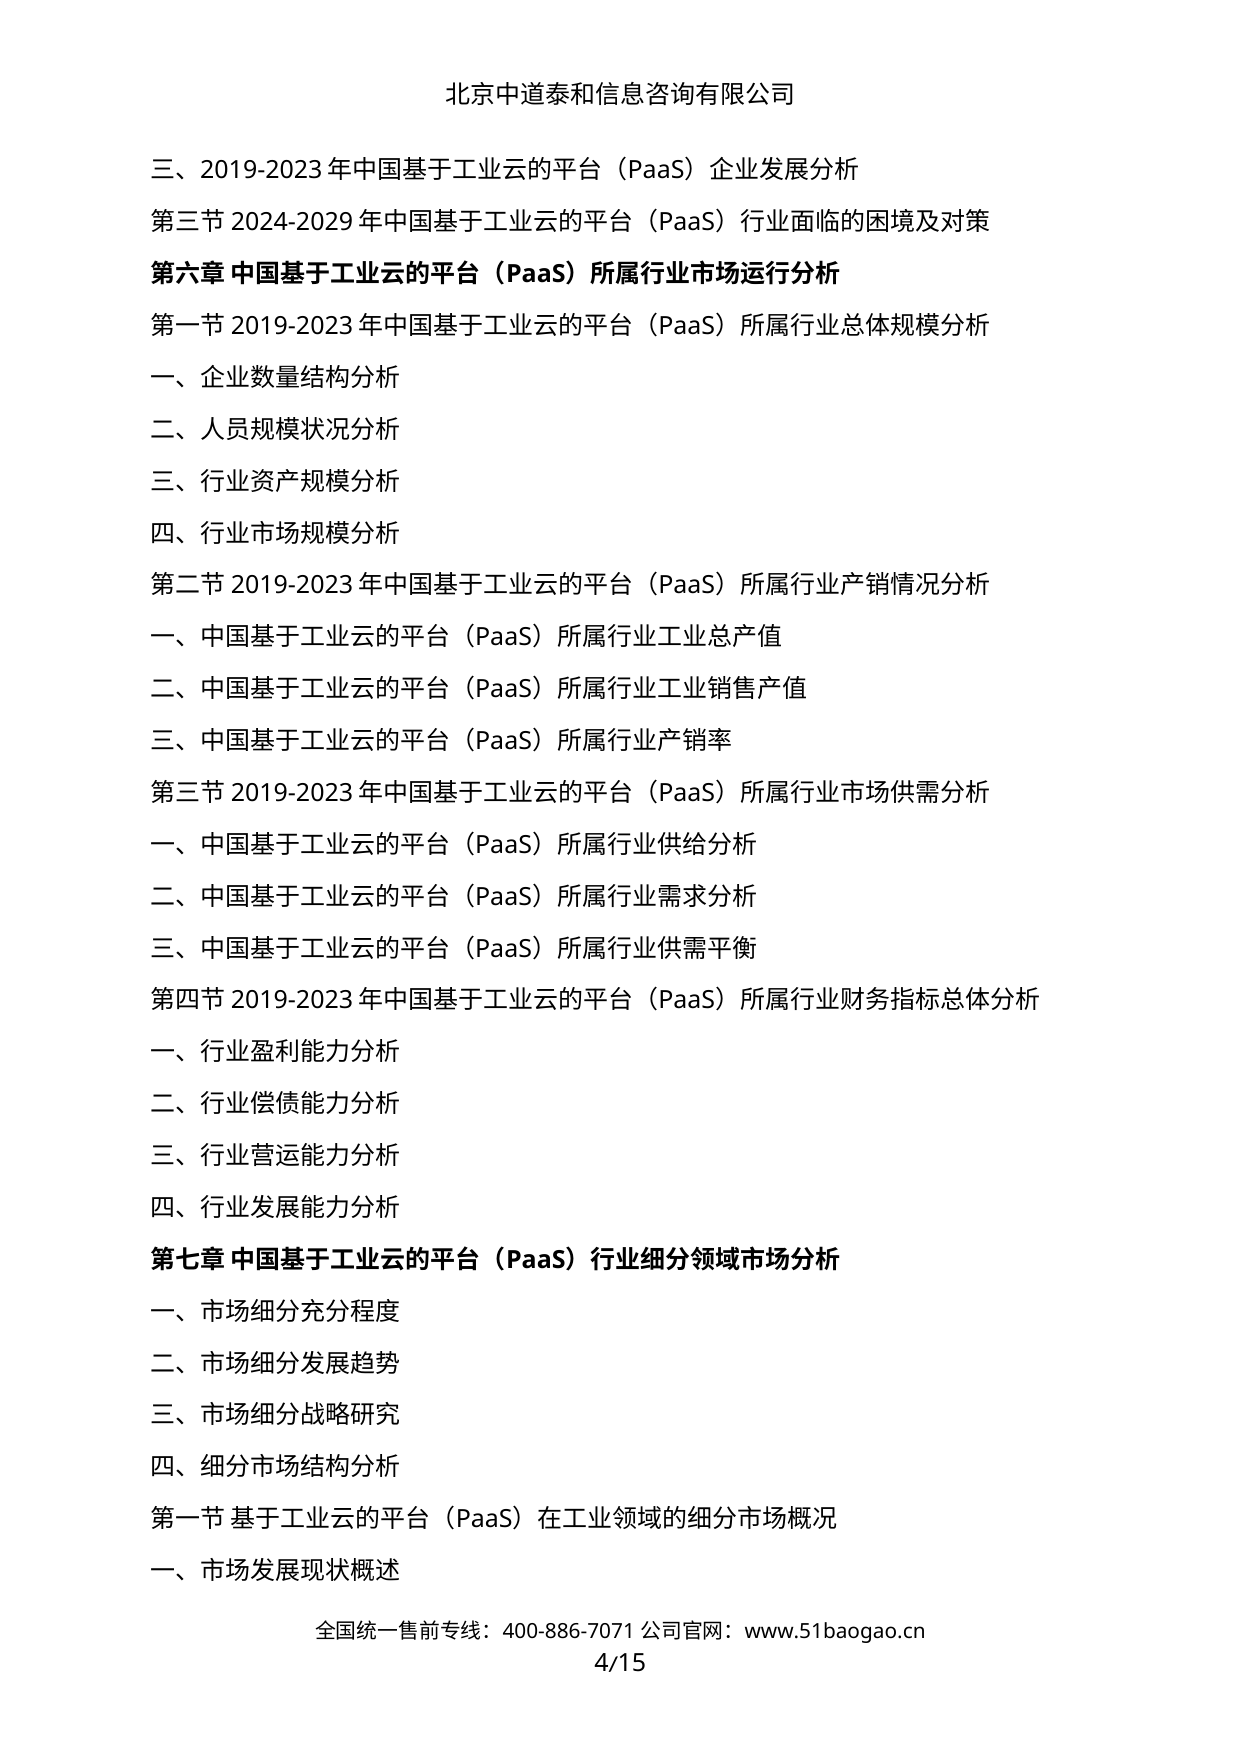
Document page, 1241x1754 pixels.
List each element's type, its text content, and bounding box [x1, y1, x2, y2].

text 一、中国基于工业云的平台（PaaS）所属行业供给分析 [150, 824, 1090, 861]
text 二、中国基于工业云的平台（PaaS）所属行业工业销售产值 [150, 669, 1090, 705]
text 四、细分市场结构分析 [150, 1447, 1090, 1483]
text 第三节 2019-2023年中国基于工业云的平台（PaaS）所属行业市场供需分析 [150, 772, 1090, 809]
text 第七章 中国基于工业云的平台（PaaS）行业细分领域市场分析 [150, 1239, 1090, 1276]
text 第六章 中国基于工业云的平台（PaaS）所属行业市场运行分析 [150, 254, 1090, 290]
text 三、中国基于工业云的平台（PaaS）所属行业产销率 [150, 721, 1090, 757]
text 一、行业盈利能力分析 [150, 1032, 1090, 1068]
text 二、行业偿债能力分析 [150, 1084, 1090, 1120]
text 第二节 2019-2023年中国基于工业云的平台（PaaS）所属行业产销情况分析 [150, 565, 1090, 601]
text 第一节 2019-2023年中国基于工业云的平台（PaaS）所属行业总体规模分析 [150, 306, 1090, 342]
text 三、2019-2023年中国基于工业云的平台（PaaS）企业发展分析 [150, 150, 1090, 186]
text 三、行业资产规模分析 [150, 461, 1090, 497]
text 四、行业发展能力分析 [150, 1187, 1090, 1224]
text 二、中国基于工业云的平台（PaaS）所属行业需求分析 [150, 876, 1090, 912]
text 一、企业数量结构分析 [150, 357, 1090, 394]
text 第一节 基于工业云的平台（PaaS）在工业领域的细分市场概况 [150, 1499, 1090, 1535]
text 第三节 2024-2029年中国基于工业云的平台（PaaS）行业面临的困境及对策 [150, 202, 1090, 238]
text 三、中国基于工业云的平台（PaaS）所属行业供需平衡 [150, 928, 1090, 964]
text 一、中国基于工业云的平台（PaaS）所属行业工业总产值 [150, 617, 1090, 653]
text 三、行业营运能力分析 [150, 1136, 1090, 1172]
text 一、市场发展现状概述 [150, 1551, 1090, 1587]
text 二、人员规模状况分析 [150, 409, 1090, 446]
text 二、市场细分发展趋势 [150, 1343, 1090, 1379]
text 第四节 2019-2023年中国基于工业云的平台（PaaS）所属行业财务指标总体分析 [150, 980, 1090, 1016]
text 四、行业市场规模分析 [150, 513, 1090, 549]
text 三、市场细分战略研究 [150, 1395, 1090, 1431]
text 一、市场细分充分程度 [150, 1291, 1090, 1327]
